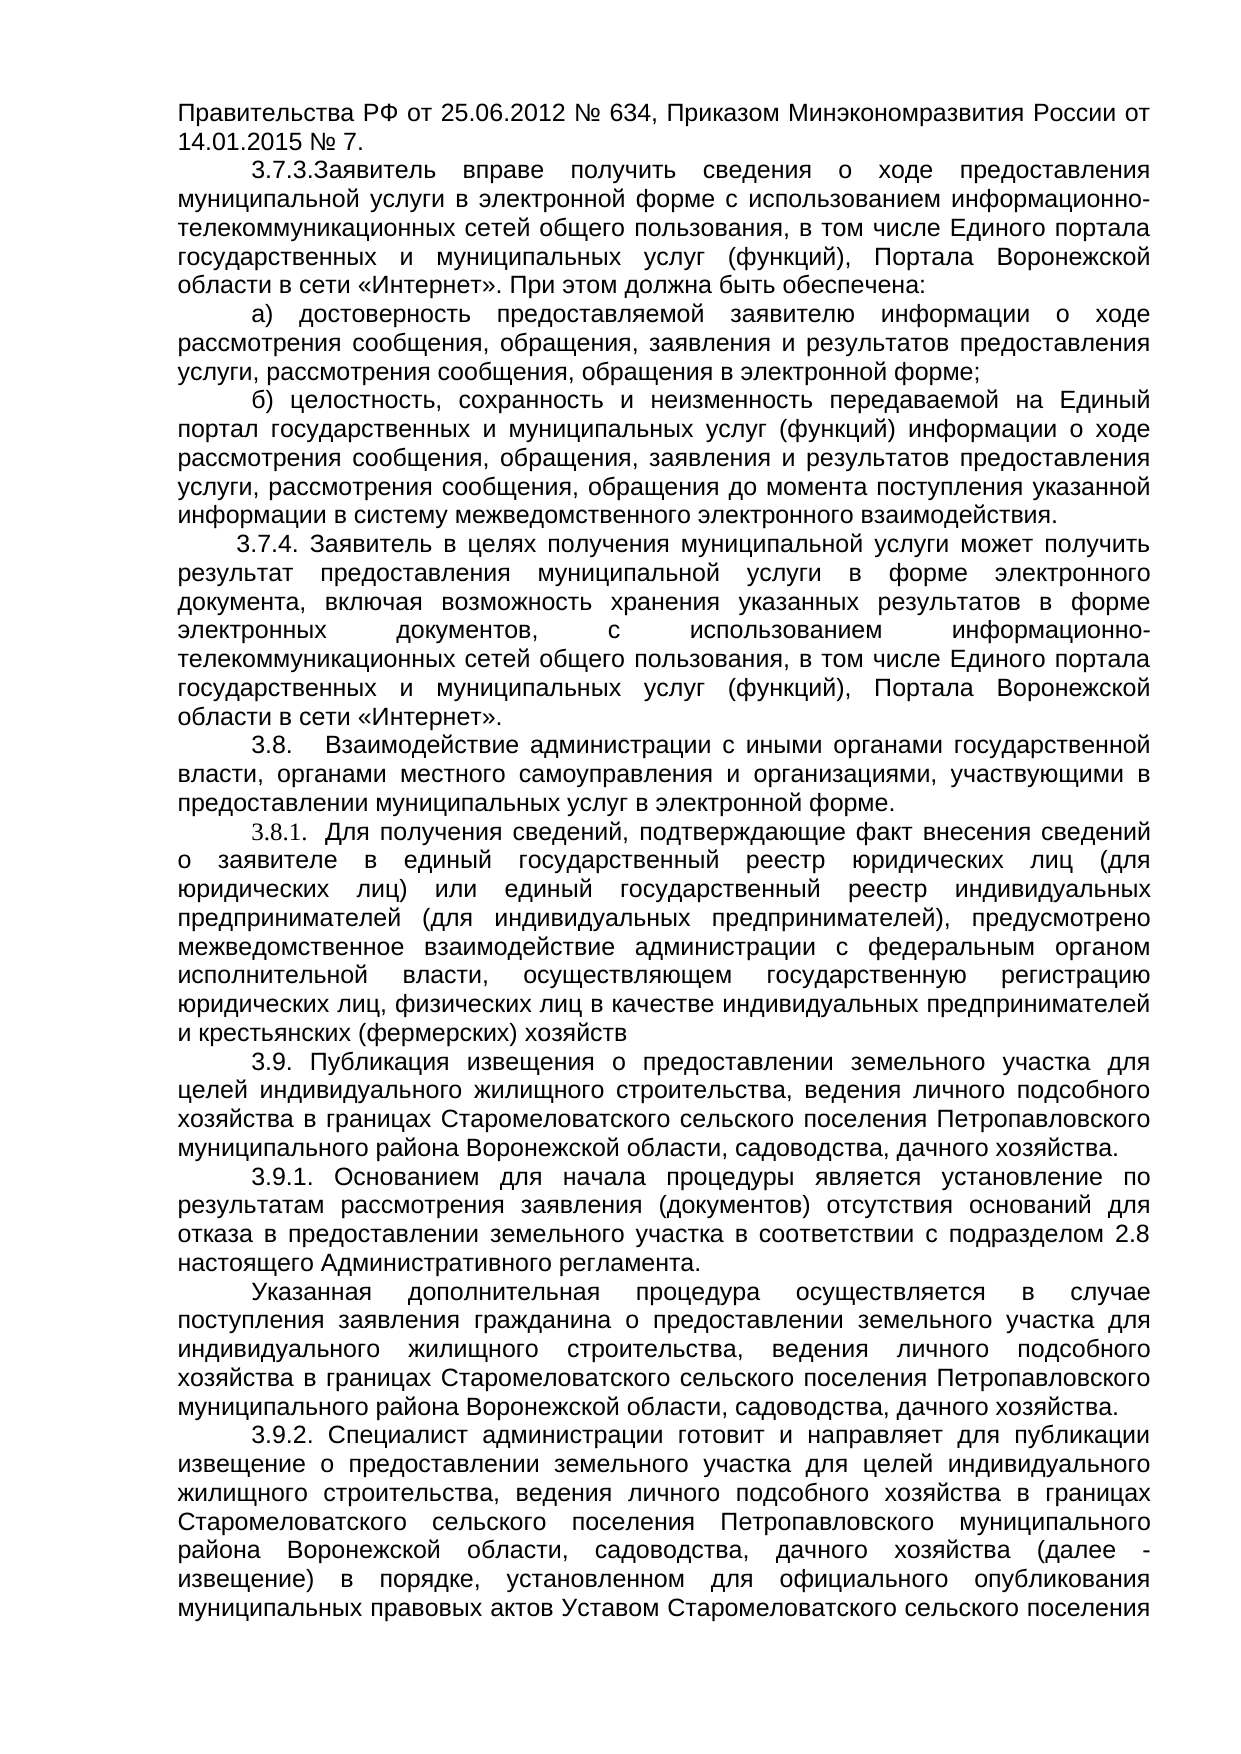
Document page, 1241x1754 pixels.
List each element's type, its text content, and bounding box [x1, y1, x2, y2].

list Взаимодействие администрации с иными органами государственной власти, органами местного самоуправления и организациями, участвующими в предоставлении муниципальных услуг в электронной форме. [177, 730, 1152, 817]
text 3.7.3.Заявитель вправе получить сведения о ходе предоставления муниципальной услуги в электронной форме с использованием информационно-телекоммуникационных сетей общего пользования, в том числе Единого портала государственных и муниципальных услуг (функций), Портала Воронежской области в сети «Интернет». При этом должна быть обеспечена: [177, 155, 1152, 299]
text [177, 1420, 1152, 1622]
text 3.7.4. Заявитель в целях получения муниципальной услуги может получить результат предоставления муниципальной услуги в форме электронного документа, включая возможность хранения указанных результатов в форме электронных документов, с использованием информационно-телекоммуникационных сетей общего пользования, в том числе Единого портала государственных и муниципальных услуг (функций), Портала Воронежской области в сети «Интернет». [177, 529, 1152, 730]
text 3.9.1. Основанием для начала процедуры является установление по результатам рассмотрения заявления (документов) отсутствия оснований для отказа в предоставлении земельного участка в соответствии с подразделом 2.8 настоящего Административного регламента. [177, 1162, 1152, 1277]
text 3.9. Публикация извещения о предоставлении земельного участка для целей индивидуального жилищного строительства, ведения личного подсобного хозяйства в границах Старомеловатского сельского поселения Петропавловского муниципального района Воронежской области, садоводства, дачного хозяйства. [177, 1047, 1152, 1162]
text Указанная дополнительная процедура осуществляется в случае поступления заявления гражданина о предоставлении земельного участка для индивидуального жилищного строительства, ведения личного подсобного хозяйства в границах Старомеловатского сельского поселения Петропавловского муниципального района Воронежской области, садоводства, дачного хозяйства. [177, 1277, 1152, 1420]
text а) достоверность предоставляемой заявителю информации о ходе рассмотрения сообщения, обращения, заявления и результатов предоставления услуги, рассмотрения сообщения, обращения в электронной форме; [177, 299, 1152, 385]
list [177, 98, 1152, 155]
list Для получения сведений, подтверждающие факт внесения сведений о заявителе в единый государственный реестр юридических лиц (для юридических лиц) или единый государственный реестр индивидуальных предпринимателей (для индивидуальных предпринимателей), предусмотрено межведомственное взаимодействие администрации с федеральным органом исполнительной власти, осуществляющем государственную регистрацию юридических лиц, физических лиц в качестве индивидуальных предпринимателей и крестьянских (фермерских) хозяйств [177, 817, 1152, 1047]
text б) целостность, сохранность и неизменность передаваемой на Единый портал государственных и муниципальных услуг (функций) информации о ходе рассмотрения сообщения, обращения, заявления и результатов предоставления услуги, рассмотрения сообщения, обращения до момента поступления указанной информации в систему межведомственного электронного взаимодействия. [177, 385, 1152, 529]
